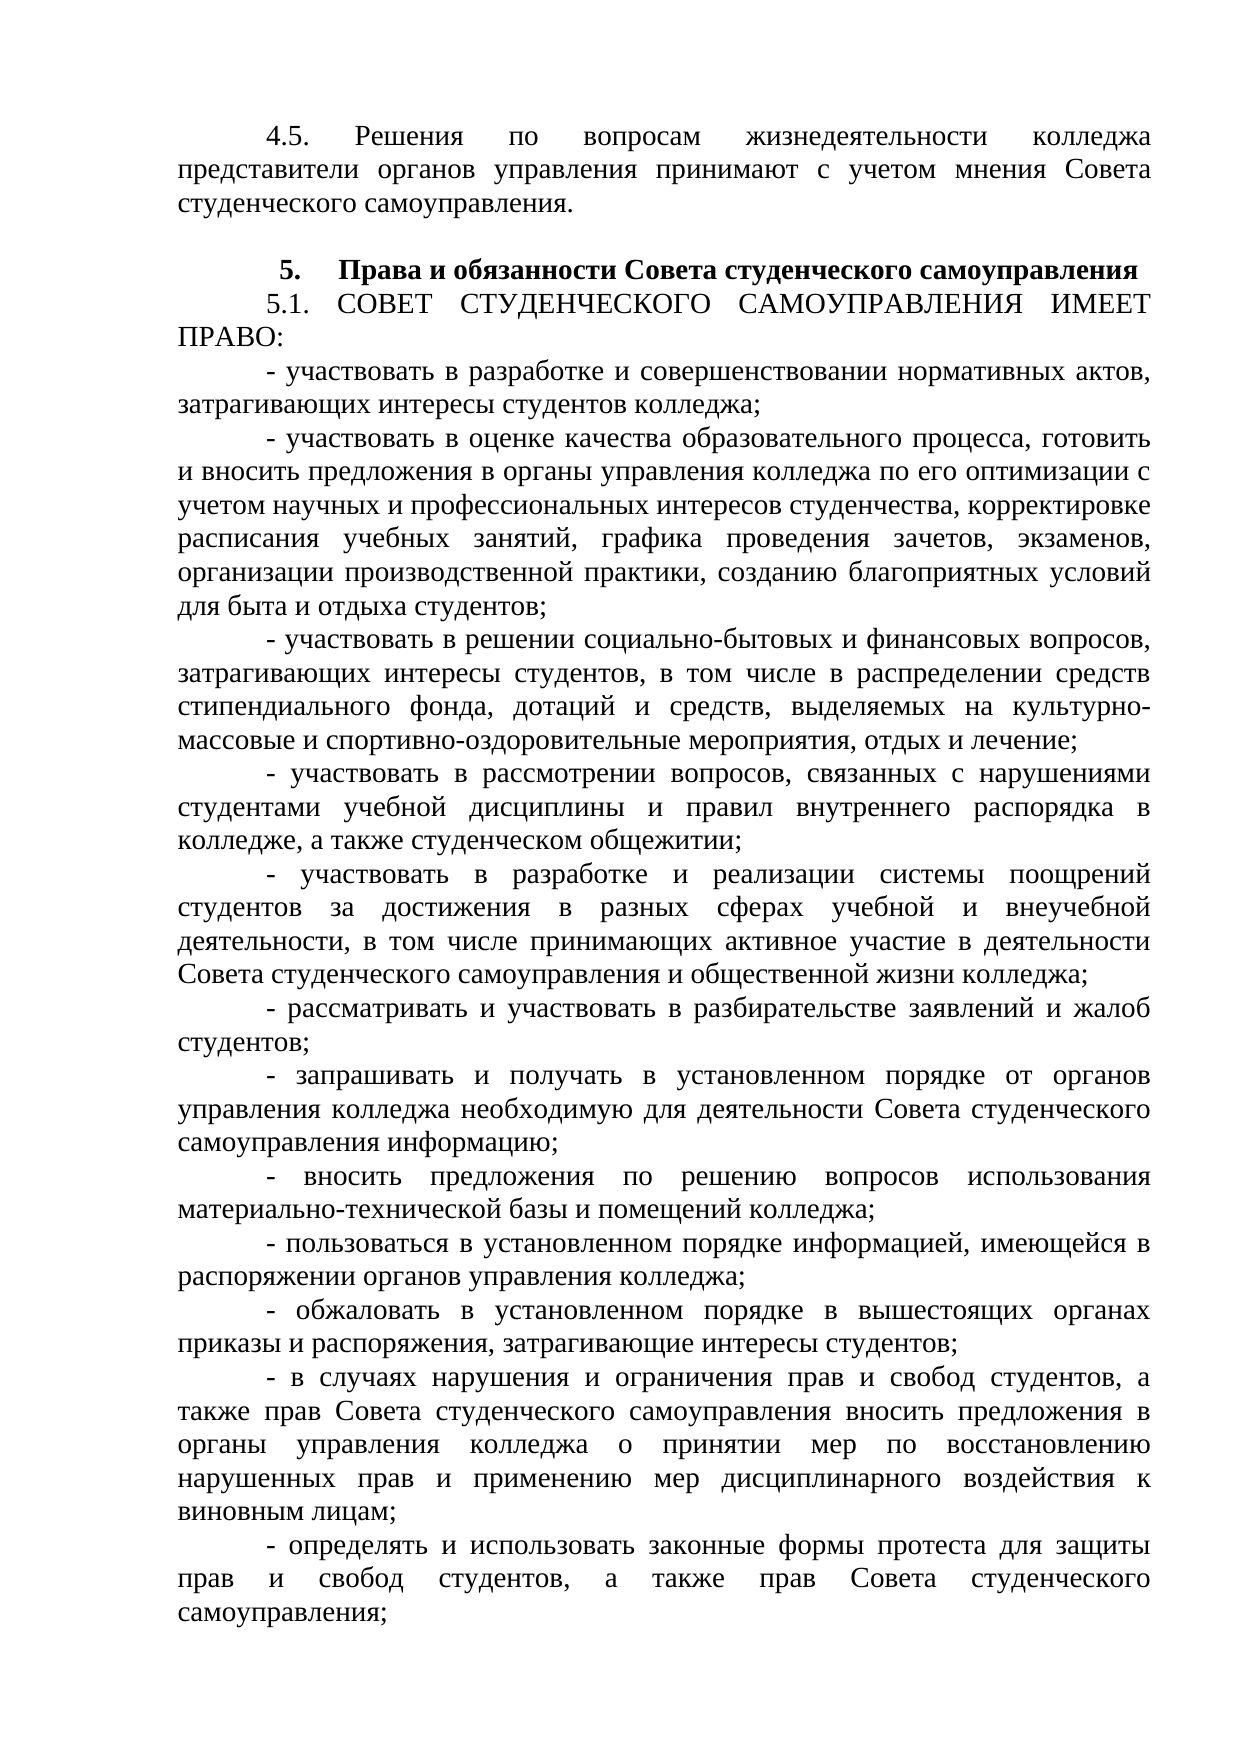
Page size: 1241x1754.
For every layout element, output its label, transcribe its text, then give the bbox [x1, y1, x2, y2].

list Права и обязанности Совета студенческого самоуправления [177, 252, 1152, 286]
text - рассматривать и участвовать в разбирательстве заявлений и жалоб студентов; [177, 990, 1152, 1057]
text - в случаях нарушения и ограничения прав и свобод студентов, а также прав Совета студенческого самоуправления вносить предложения в органы управления колледжа о принятии мер по восстановлению нарушенных прав и применению мер дисциплинарного воздействия к виновным лицам; [177, 1359, 1152, 1527]
text - участвовать в оценке качества образовательного процесса, готовить и вносить предложения в органы управления колледжа по его оптимизации с учетом научных и профессиональных интересов студенчества, корректировке расписания учебных занятий, графика проведения зачетов, экзаменов, организации производственной практики, созданию благоприятных условий для быта и отдыха студентов; [177, 420, 1152, 621]
text - пользоваться в установленном порядке информацией, имеющейся в распоряжении органов управления колледжа; [177, 1225, 1152, 1292]
text - запрашивать и получать в установленном порядке от органов управления колледжа необходимую для деятельности Совета студенческого самоуправления информацию; [177, 1057, 1152, 1158]
text - вносить предложения по решению вопросов использования материально-технической базы и помещений колледжа; [177, 1158, 1152, 1225]
text - участвовать в рассмотрении вопросов, связанных с нарушениями студентами учебной дисциплины и правил внутреннего распорядка в колледже, а также студенческом общежитии; [177, 755, 1152, 856]
text 4.5. Решения по вопросам жизнедеятельности колледжа представители органов управления принимают с учетом мнения Совета студенческого самоуправления. [177, 118, 1152, 219]
text - участвовать в разработке и реализации системы поощрений студентов за достижения в разных сферах учебной и внеучебной деятельности, в том числе принимающих активное участие в деятельности Совета студенческого самоуправления и общественной жизни колледжа; [177, 856, 1152, 990]
text - участвовать в решении социально-бытовых и финансовых вопросов, затрагивающих интересы студентов, в том числе в распределении средств стипендиального фонда, дотаций и средств, выделяемых на культурно-массовые и спортивно-оздоровительные мероприятия, отдых и лечение; [177, 621, 1152, 755]
text 5.1. СОВЕТ СТУДЕНЧЕСКОГО САМОУПРАВЛЕНИЯ ИМЕЕТ ПРАВО: [177, 286, 1152, 353]
text - обжаловать в установленном порядке в вышестоящих органах приказы и распоряжения, затрагивающие интересы студентов; [177, 1292, 1152, 1359]
text - участвовать в разработке и совершенствовании нормативных актов, затрагивающих интересы студентов колледжа; [177, 353, 1152, 420]
text - определять и использовать законные формы протеста для защиты прав и свобод студентов, а также прав Совета студенческого самоуправления; [177, 1527, 1152, 1627]
